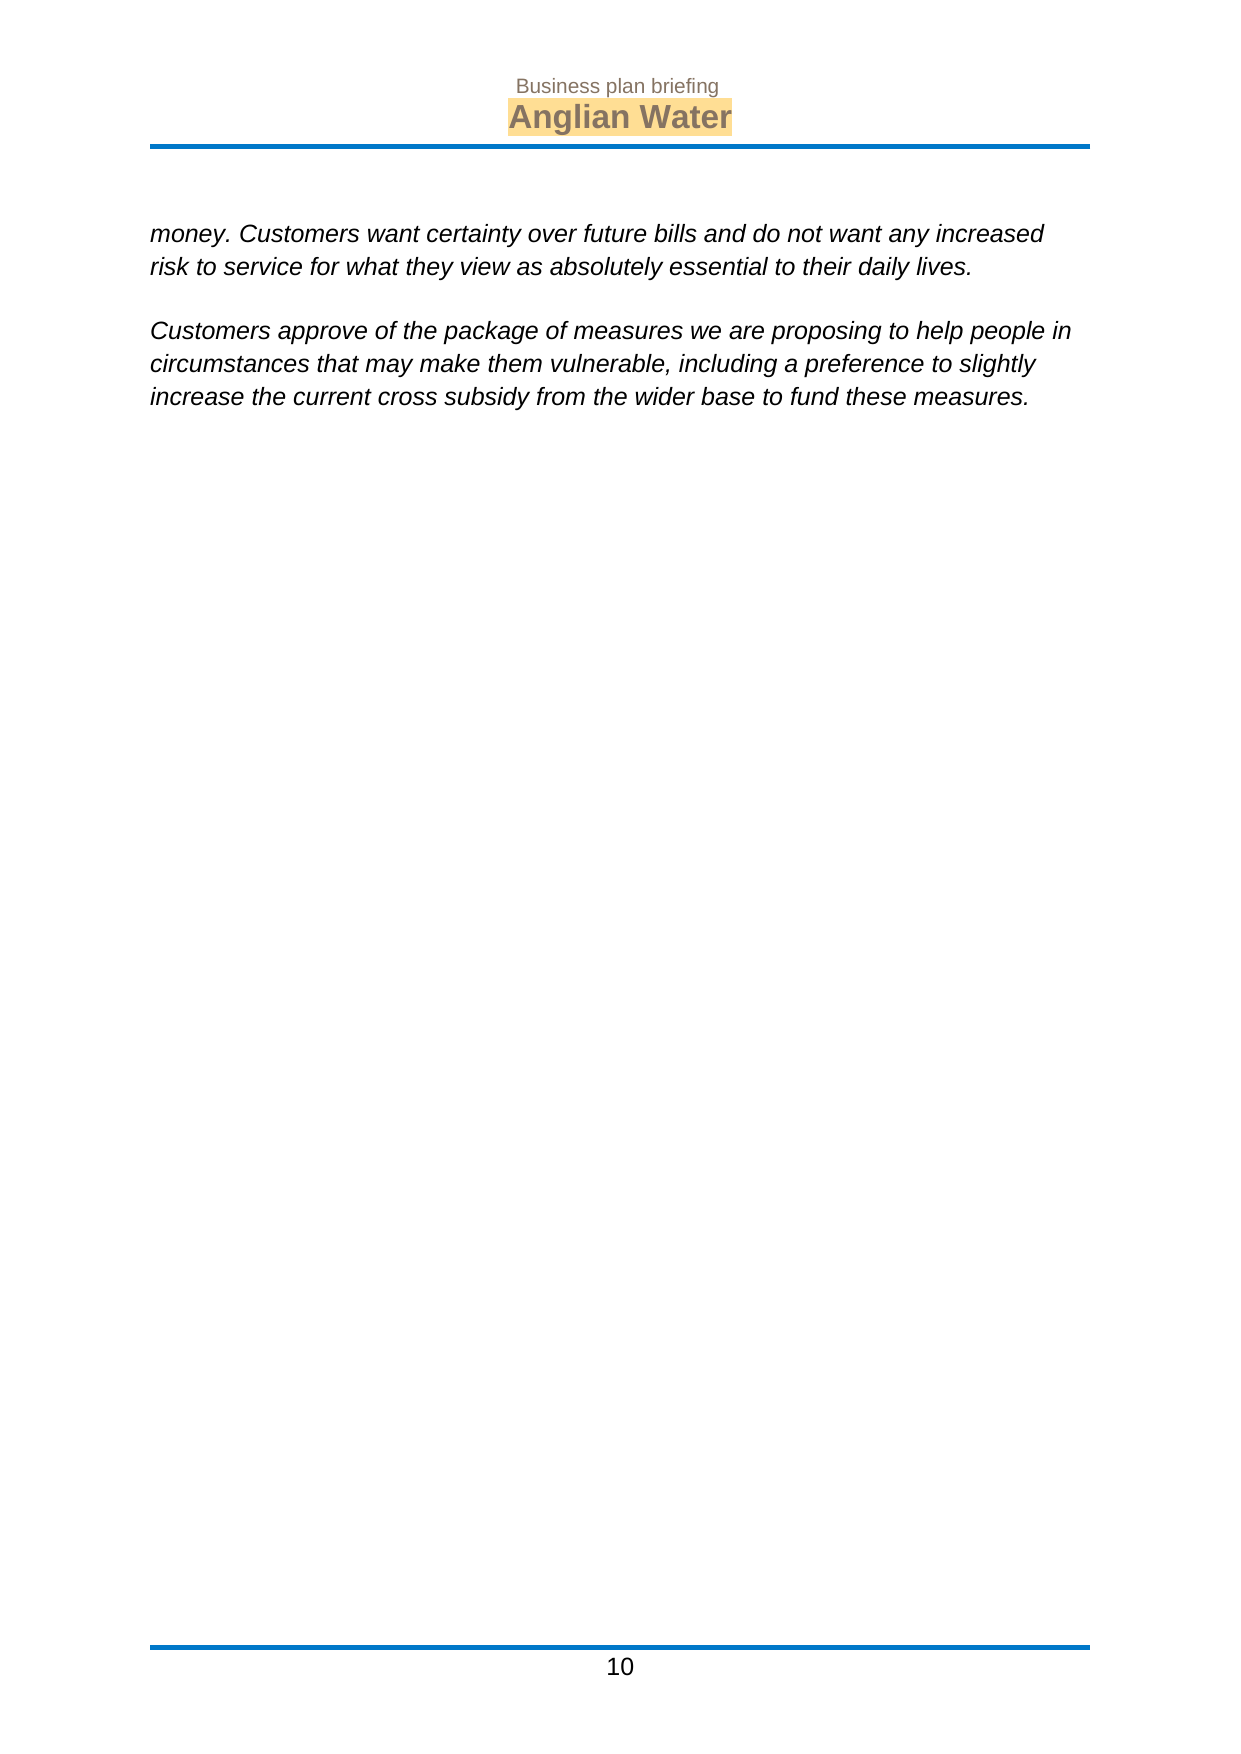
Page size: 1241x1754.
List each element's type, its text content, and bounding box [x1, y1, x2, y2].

text Customers approve of the package of measures we are proposing to help people in circumstances that may make them vulnerable, including a preference to slightly increase the current cross subsidy from the wider base to fund these measures. [150, 316, 1090, 410]
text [150, 216, 1090, 282]
